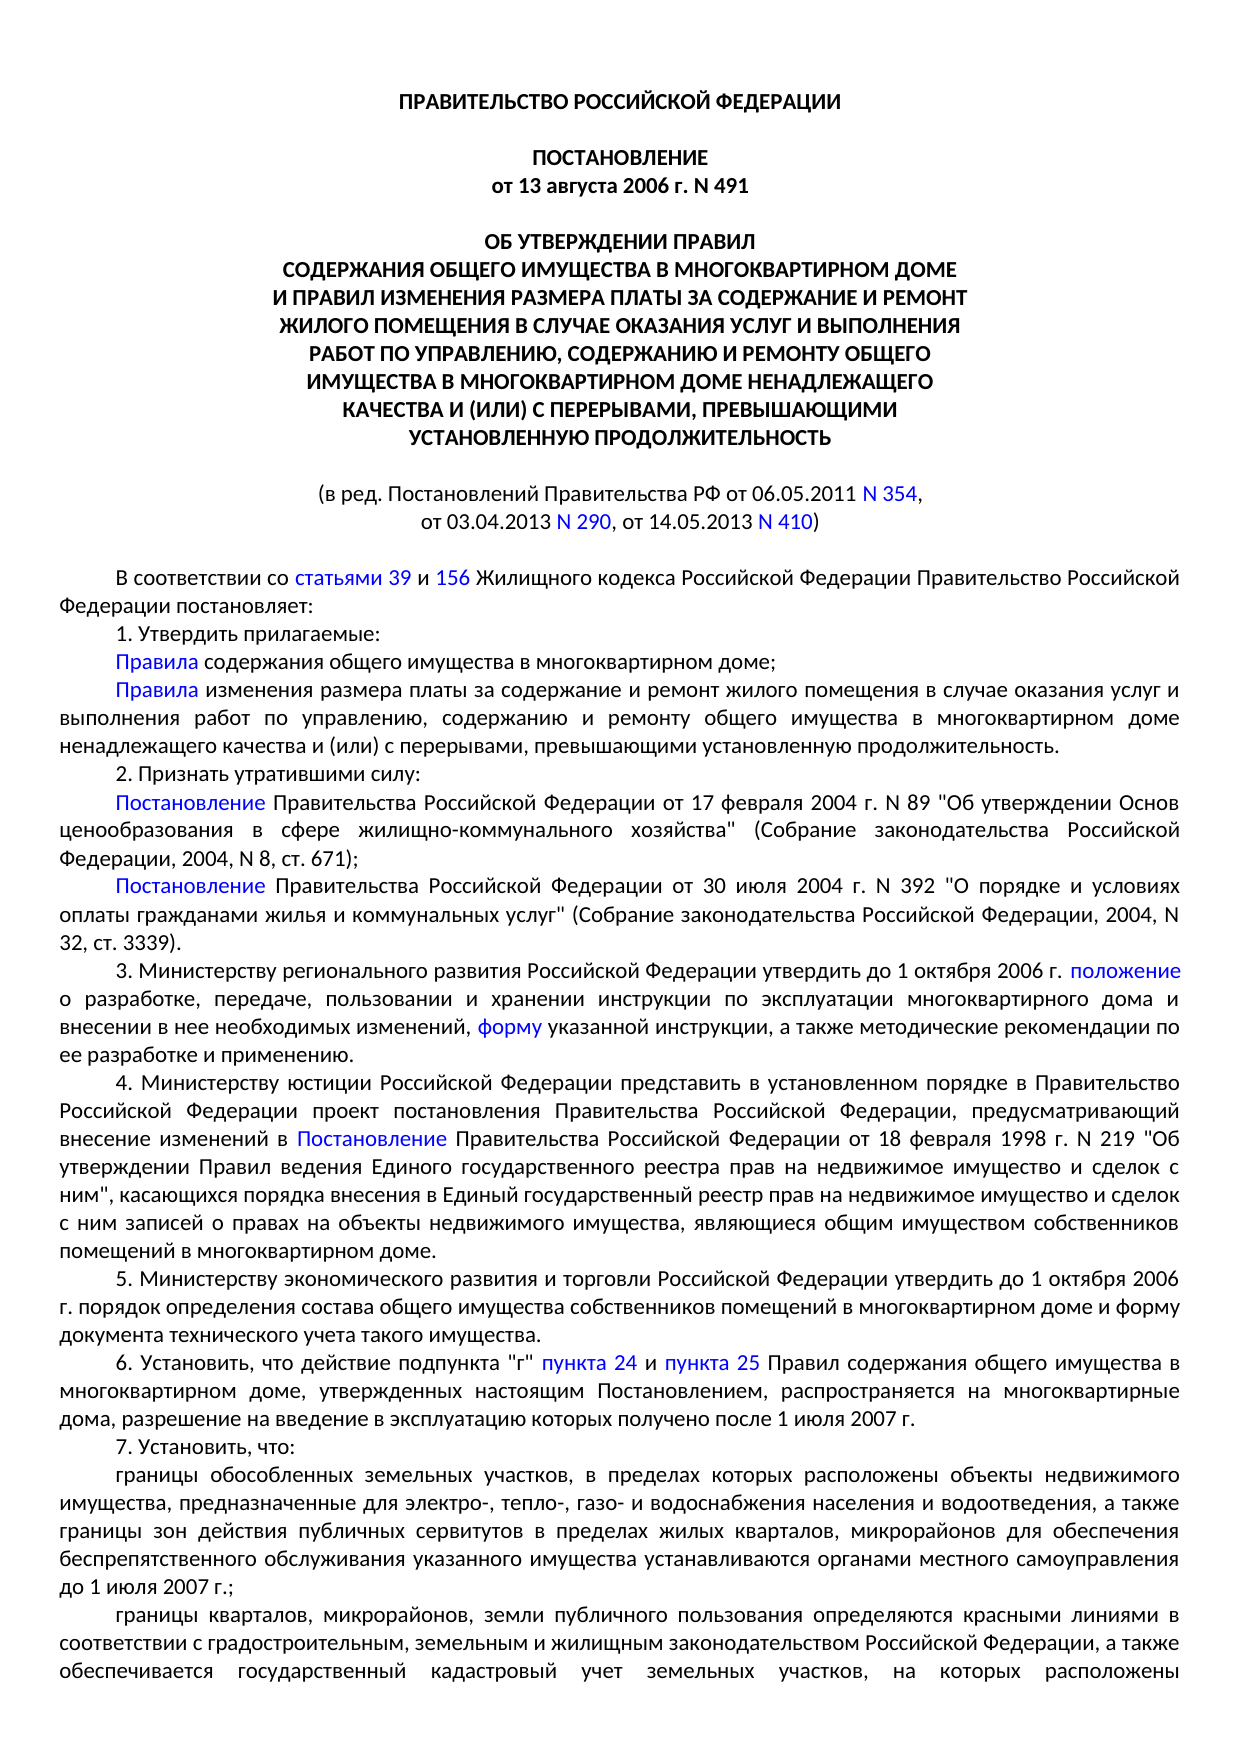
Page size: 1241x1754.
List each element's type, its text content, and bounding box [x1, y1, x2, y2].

text 3. Министерству регионального развития Российской Федерации утвердить до 1 октября . положение о разработке, передаче, пользовании и хранении инструкции по эксплуатации многоквартирного дома и внесении в нее необходимых изменений, форму указанной инструкции, а также методические рекомендации по ее разработке и применению. [59, 956, 1181, 1068]
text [59, 1600, 1181, 1684]
text ПОСТАНОВЛЕНИЕ [59, 143, 1181, 171]
text 4. Министерству юстиции Российской Федерации представить в установленном порядке в Правительство Российской Федерации проект постановления Правительства Российской Федерации, предусматривающий внесение изменений в Постановление Правительства Российской Федерации от 18 февраля . N 219 "Об утверждении Правил ведения Единого государственного реестра прав на недвижимое имущество и сделок с ним", касающихся порядка внесения в Единый государственный реестр прав на недвижимое имущество и сделок с ним записей о правах на объекты недвижимого имущества, являющиеся общим имуществом собственников помещений в многоквартирном доме. [59, 1068, 1181, 1264]
text границы обособленных земельных участков, в пределах которых расположены объекты недвижимого имущества, предназначенные для электро-, тепло-, газо- и водоснабжения населения и водоотведения, а также границы зон действия публичных сервитутов в пределах жилых кварталов, микрорайонов для обеспечения беспрепятственного обслуживания указанного имущества устанавливаются органами местного самоуправления до 1 июля .; [59, 1460, 1181, 1600]
text РАБОТ ПО УПРАВЛЕНИЮ, СОДЕРЖАНИЮ И РЕМОНТУ ОБЩЕГО [59, 339, 1181, 367]
text 1. Утвердить прилагаемые: [59, 619, 1181, 647]
text 6. Установить, что действие подпункта "г" пункта 24 и пункта 25 Правил содержания общего имущества в многоквартирном доме, утвержденных настоящим Постановлением, распространяется на многоквартирные дома, разрешение на введение в эксплуатацию которых получено после 1 июля . [59, 1348, 1181, 1432]
text Правила изменения размера платы за содержание и ремонт жилого помещения в случае оказания услуг и выполнения работ по управлению, содержанию и ремонту общего имущества в многоквартирном доме ненадлежащего качества и (или) с перерывами, превышающими установленную продолжительность. [59, 676, 1181, 759]
text от 13 августа . N 491 [59, 171, 1181, 199]
text (в ред. Постановлений Правительства РФ от 06.05.2011 N 354, [59, 479, 1181, 507]
text И ПРАВИЛ ИЗМЕНЕНИЯ РАЗМЕРА ПЛАТЫ ЗА СОДЕРЖАНИЕ И РЕМОНТ [59, 283, 1181, 311]
text Постановление Правительства Российской Федерации от 30 июля . N 392 "О порядке и условиях оплаты гражданами жилья и коммунальных услуг" (Собрание законодательства Российской Федерации, 2004, N 32, ст. 3339). [59, 872, 1181, 956]
text КАЧЕСТВА И (ИЛИ) С ПЕРЕРЫВАМИ, ПРЕВЫШАЮЩИМИ [59, 395, 1181, 423]
text Правила содержания общего имущества в многоквартирном доме; [59, 647, 1181, 676]
text 2. Признать утратившими силу: [59, 759, 1181, 788]
text Постановление Правительства Российской Федерации от 17 февраля . N 89 "Об утверждении Основ ценообразования в сфере жилищно-коммунального хозяйства" (Собрание законодательства Российской Федерации, 2004, N 8, ст. 671); [59, 788, 1181, 872]
text 5. Министерству экономического развития и торговли Российской Федерации утвердить до 1 октября . порядок определения состава общего имущества собственников помещений в многоквартирном доме и форму документа технического учета такого имущества. [59, 1264, 1181, 1348]
text от 03.04.2013 N 290, от 14.05.2013 N 410) [59, 507, 1181, 535]
text УСТАНОВЛЕННУЮ ПРОДОЛЖИТЕЛЬНОСТЬ [59, 423, 1181, 451]
text ИМУЩЕСТВА В МНОГОКВАРТИРНОМ ДОМЕ НЕНАДЛЕЖАЩЕГО [59, 367, 1181, 395]
text В соответствии со статьями 39 и 156 Жилищного кодекса Российской Федерации Правительство Российской Федерации постановляет: [59, 563, 1181, 619]
text ОБ УТВЕРЖДЕНИИ ПРАВИЛ [59, 227, 1181, 255]
text 7. Установить, что: [59, 1432, 1181, 1460]
text ЖИЛОГО ПОМЕЩЕНИЯ В СЛУЧАЕ ОКАЗАНИЯ УСЛУГ И ВЫПОЛНЕНИЯ [59, 311, 1181, 339]
text ПРАВИТЕЛЬСТВО РОССИЙСКОЙ ФЕДЕРАЦИИ [59, 87, 1181, 115]
text СОДЕРЖАНИЯ ОБЩЕГО ИМУЩЕСТВА В МНОГОКВАРТИРНОМ ДОМЕ [59, 255, 1181, 283]
